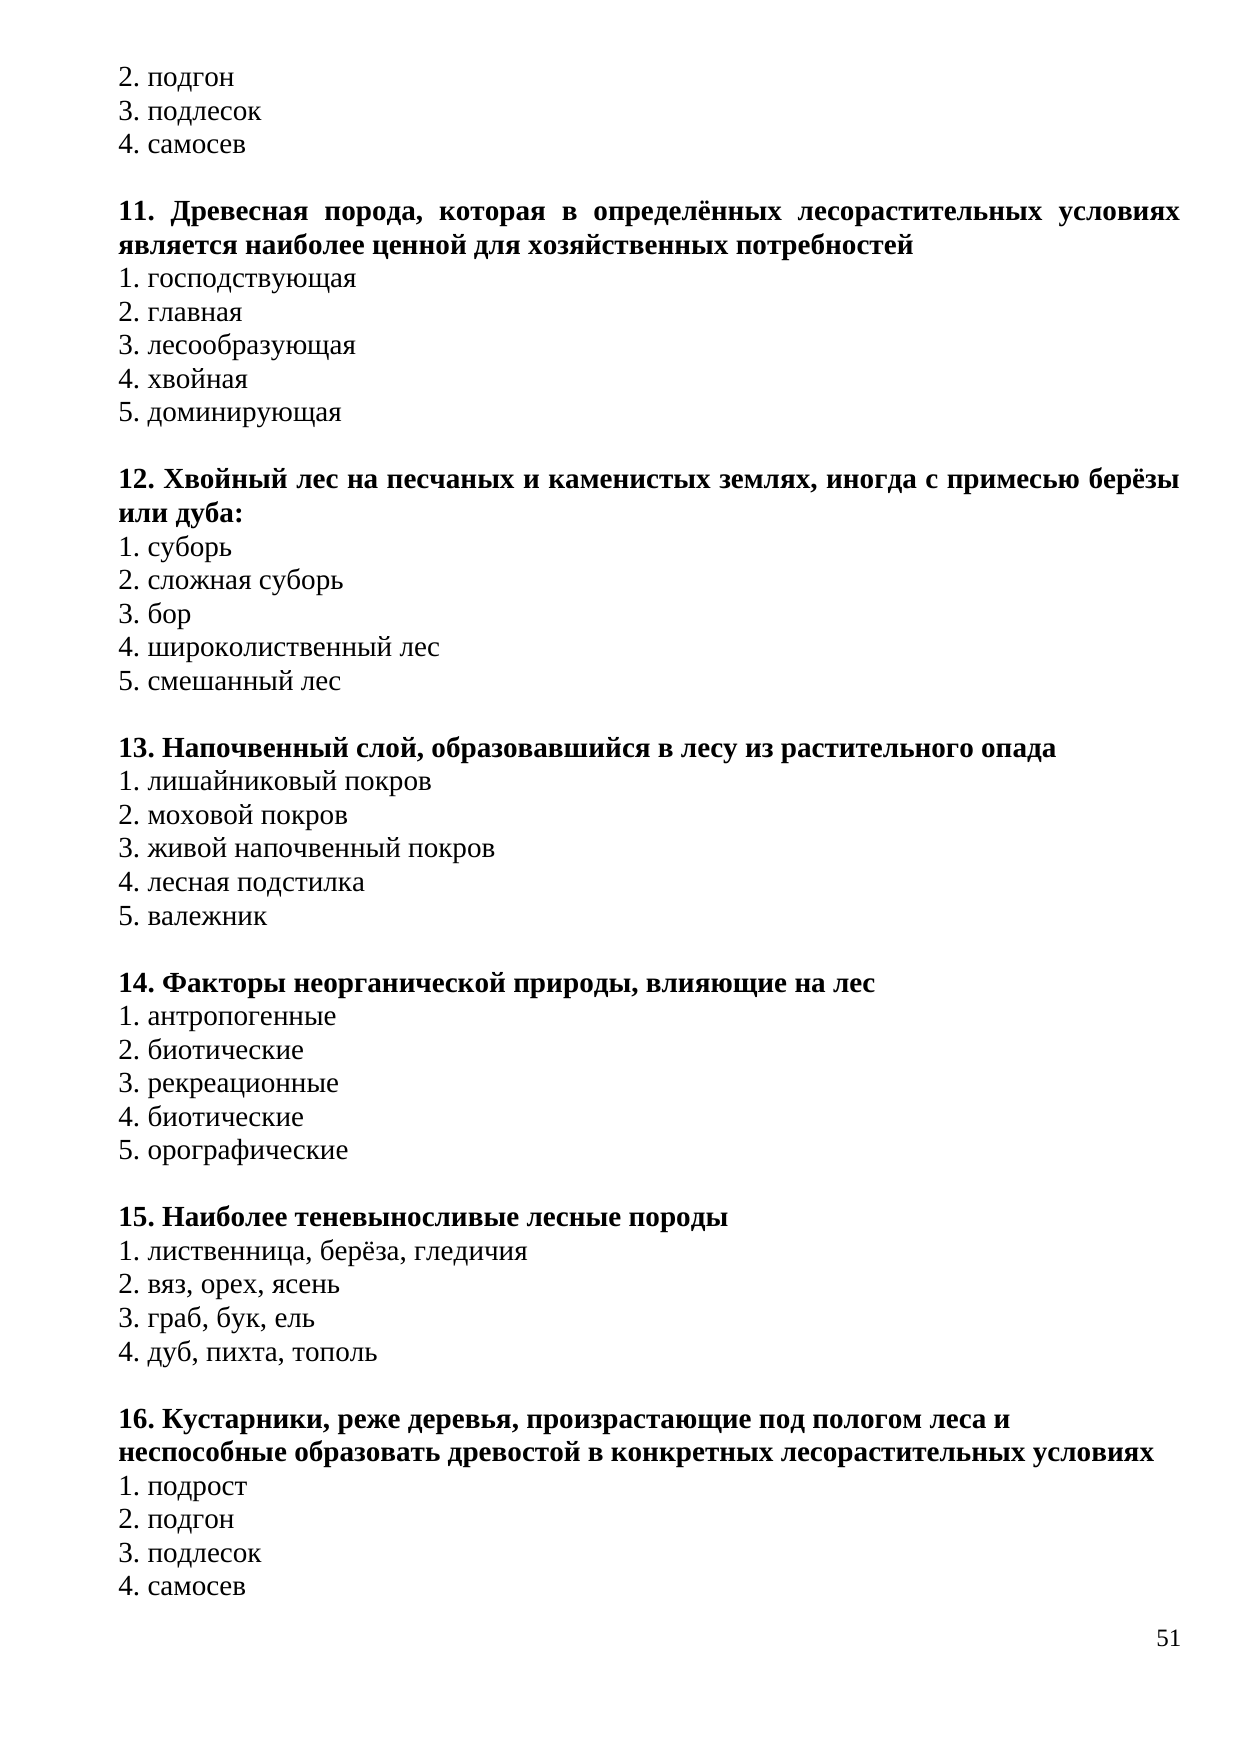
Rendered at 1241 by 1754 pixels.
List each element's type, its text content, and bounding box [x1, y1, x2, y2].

text 2. биотические [118, 1032, 1181, 1065]
text 1. лиственница, берёза, гледичия [118, 1233, 1181, 1267]
text 1. лишайниковый покров [118, 763, 1181, 797]
text 3. лесообразующая [118, 327, 1181, 361]
text 5. смешанный лес [118, 663, 1181, 696]
text 1. антропогенные [118, 998, 1181, 1032]
text 2. моховой покров [118, 797, 1181, 831]
text 1. подрост [118, 1468, 1181, 1501]
text 3. граб, бук, ель [118, 1300, 1181, 1334]
text 3. бор [118, 596, 1181, 629]
text 3. рекреационные [118, 1065, 1181, 1099]
text 4. хвойная [118, 361, 1181, 394]
text 2. подгон [118, 59, 1181, 93]
text 4. широколиственный лес [118, 629, 1181, 663]
text 1. господствующая [118, 260, 1181, 294]
text 15. Наиболее теневыносливые лесные породы [118, 1199, 1181, 1233]
text 2. главная [118, 294, 1181, 327]
text 1. суборь [118, 529, 1181, 562]
text 14. Факторы неорганической природы, влияющие на лес [118, 965, 1181, 998]
text 4. самосев [118, 1568, 1181, 1602]
text 3. подлесок [118, 1535, 1181, 1568]
text 5. доминирующая [118, 394, 1181, 428]
text 5. орографические [118, 1132, 1181, 1166]
text 2. вяз, орех, ясень [118, 1267, 1181, 1300]
text 16. Кустарники, реже деревья, произрастающие под пологом леса и неспособные образовать древостой в конкретных лесорастительных условиях [118, 1401, 1181, 1468]
text 4. дуб, пихта, тополь [118, 1334, 1181, 1367]
text 2. подгон [118, 1501, 1181, 1535]
text 4. самосев [118, 126, 1181, 160]
text 13. Напочвенный слой, образовавшийся в лесу из растительного опада [118, 730, 1181, 763]
text 4. биотические [118, 1099, 1181, 1132]
text 5. валежник [118, 898, 1181, 931]
text 2. сложная суборь [118, 562, 1181, 596]
text 11. Древесная порода, которая в определённых лесорастительных условиях является наиболее ценной для хозяйственных потребностей [118, 193, 1181, 260]
text 12. Хвойный лес на песчаных и каменистых землях, иногда с примесью берёзы или дуба: [118, 462, 1181, 529]
text 3. подлесок [118, 93, 1181, 126]
text 4. лесная подстилка [118, 864, 1181, 898]
text 3. живой напочвенный покров [118, 831, 1181, 864]
